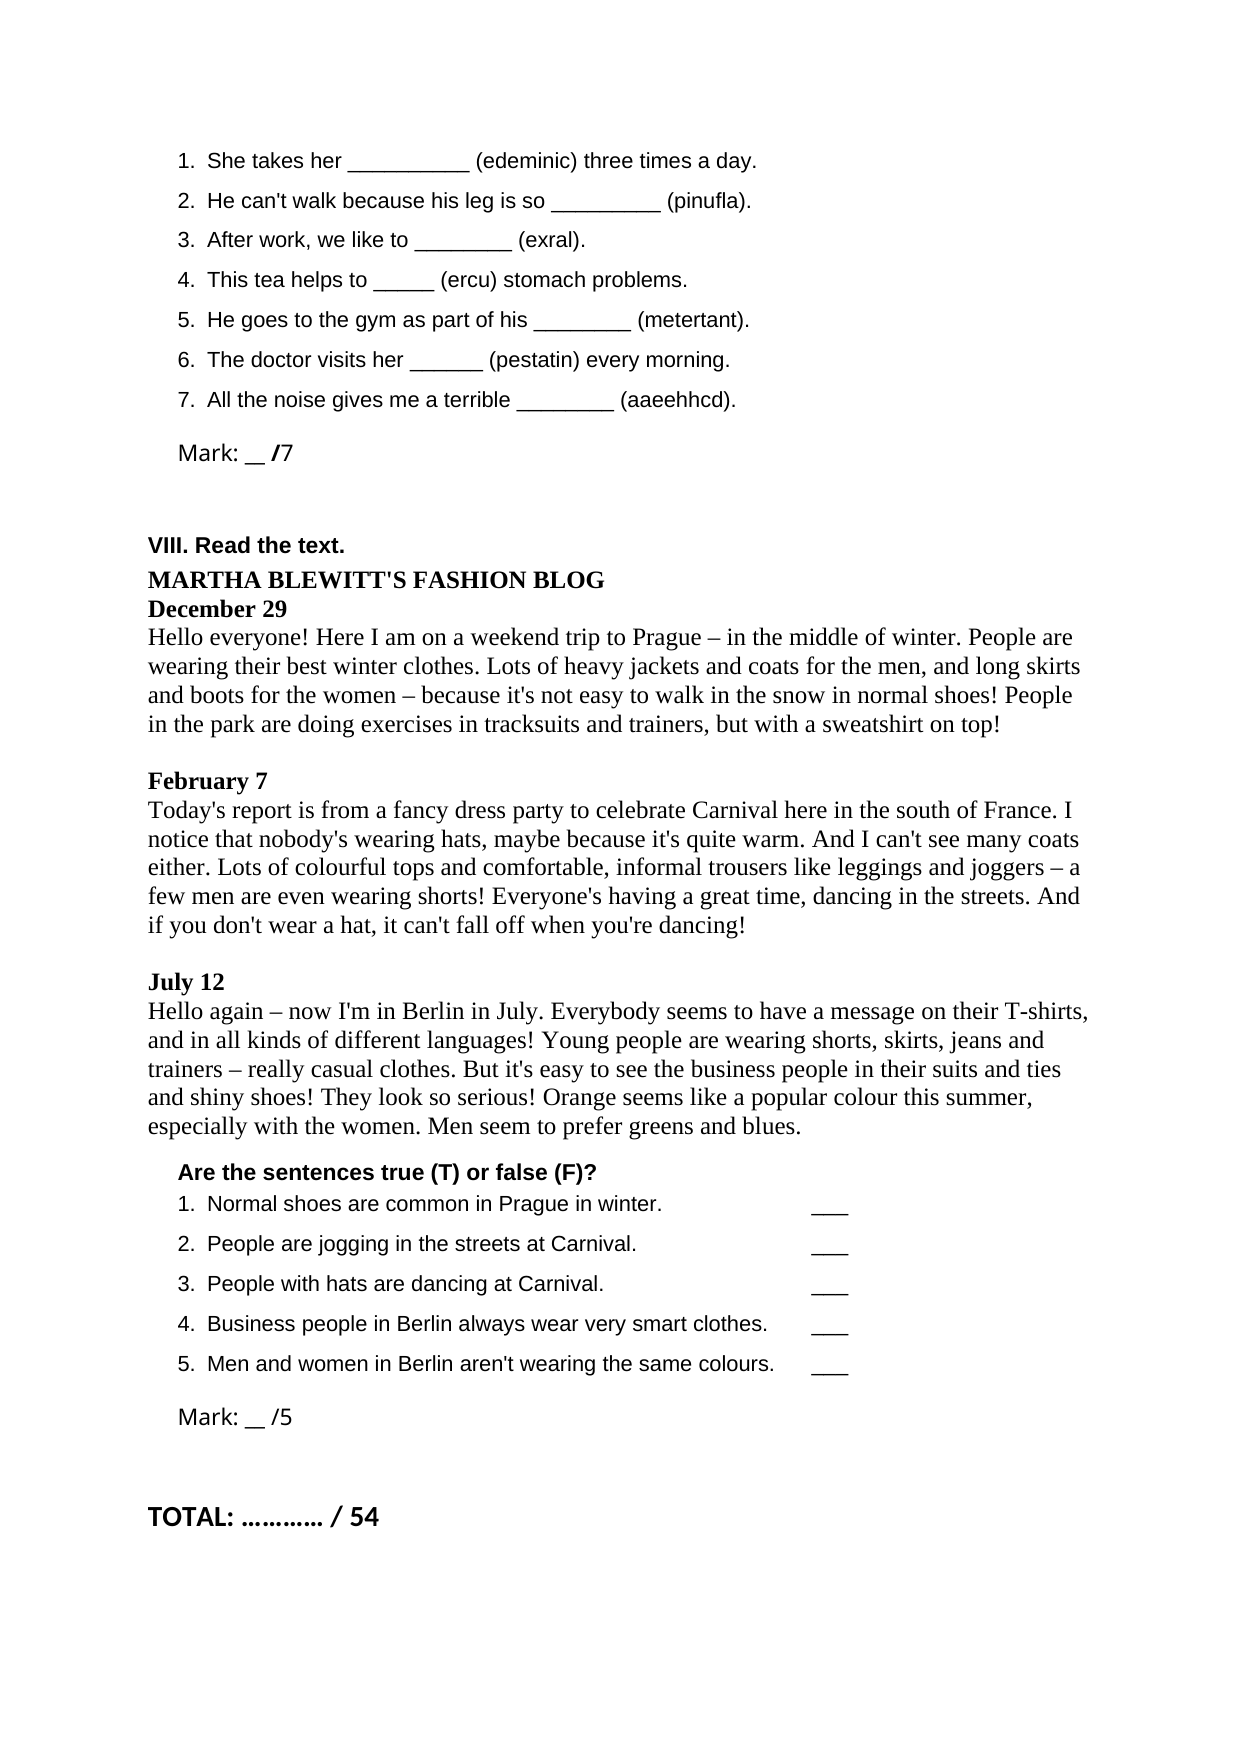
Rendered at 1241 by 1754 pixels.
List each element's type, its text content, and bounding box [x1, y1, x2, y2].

text 3. After work, we like to ________ (exral). [177, 227, 1093, 253]
text 2. People are jogging in the streets at Carnival. ___ [177, 1231, 1093, 1256]
text 1. Normal shoes are common in Prague in winter. ___ [177, 1191, 1093, 1217]
text Are the sentences true (T) or false (F)? [177, 1159, 1093, 1185]
text 5. He goes to the gym as part of his ________ (metertant). [177, 307, 1093, 332]
text Today's report is from a fancy dress party to celebrate Carnival here in the south of France. I notice that nobody's wearing hats, maybe because it's quite warm. And I can't see many coats either. Lots of colourful tops and comfortable, informal trousers like leggings and joggers – a few men are even wearing shorts! Everyone's having a great time, dancing in the streets. And if you don't wear a hat, it can't fall off when you're dancing! [148, 795, 1093, 939]
text MARTHA BLEWITT'S FASHION BLOG [148, 565, 1093, 594]
text 6. The doctor visits her ______ (pestatin) every morning. [177, 347, 1093, 372]
text Mark: __ /7 [177, 437, 1093, 468]
text 1. She takes her __________ (edeminic) three times a day. [177, 148, 1093, 173]
text VIII. Read the text. [148, 532, 1093, 559]
text 7. All the noise gives me a terrible ________ (aaeehhcd). [177, 387, 1093, 412]
text 5. Men and women in Berlin aren't wearing the same colours. ___ [177, 1351, 1093, 1376]
text December 29 [148, 594, 1093, 622]
text 3. People with hats are dancing at Carnival. ___ [177, 1271, 1093, 1296]
text TOTAL: ………… / 54 [148, 1498, 1093, 1534]
text July 12 [148, 967, 1093, 996]
text Mark: __ /5 [177, 1401, 1093, 1432]
text Hello again – now I'm in Berlin in July. Everybody seems to have a message on their T-shirts, and in all kinds of different languages! Young people are wearing shorts, skirts, jeans and trainers – really casual clothes. But it's easy to see the business people in their suits and ties and shiny shoes! They look so serious! Orange seems like a popular colour this summer, especially with the women. Men seem to prefer greens and blues. [148, 996, 1093, 1140]
text February 7 [148, 766, 1093, 795]
text 4. Business people in Berlin always wear very smart clothes. ___ [177, 1311, 1093, 1336]
text 4. This tea helps to _____ (ercu) stomach problems. [177, 267, 1093, 292]
text Hello everyone! Here I am on a weekend trip to Prague – in the middle of winter. People are wearing their best winter clothes. Lots of heavy jackets and coats for the men, and long skirts and boots for the women – because it's not easy to walk in the snow in normal shoes! People in the park are doing exercises in tracksuits and trainers, but with a sweatshirt on top! [148, 622, 1093, 737]
text 2. He can't walk because his leg is so _________ (pinufla). [177, 187, 1093, 213]
